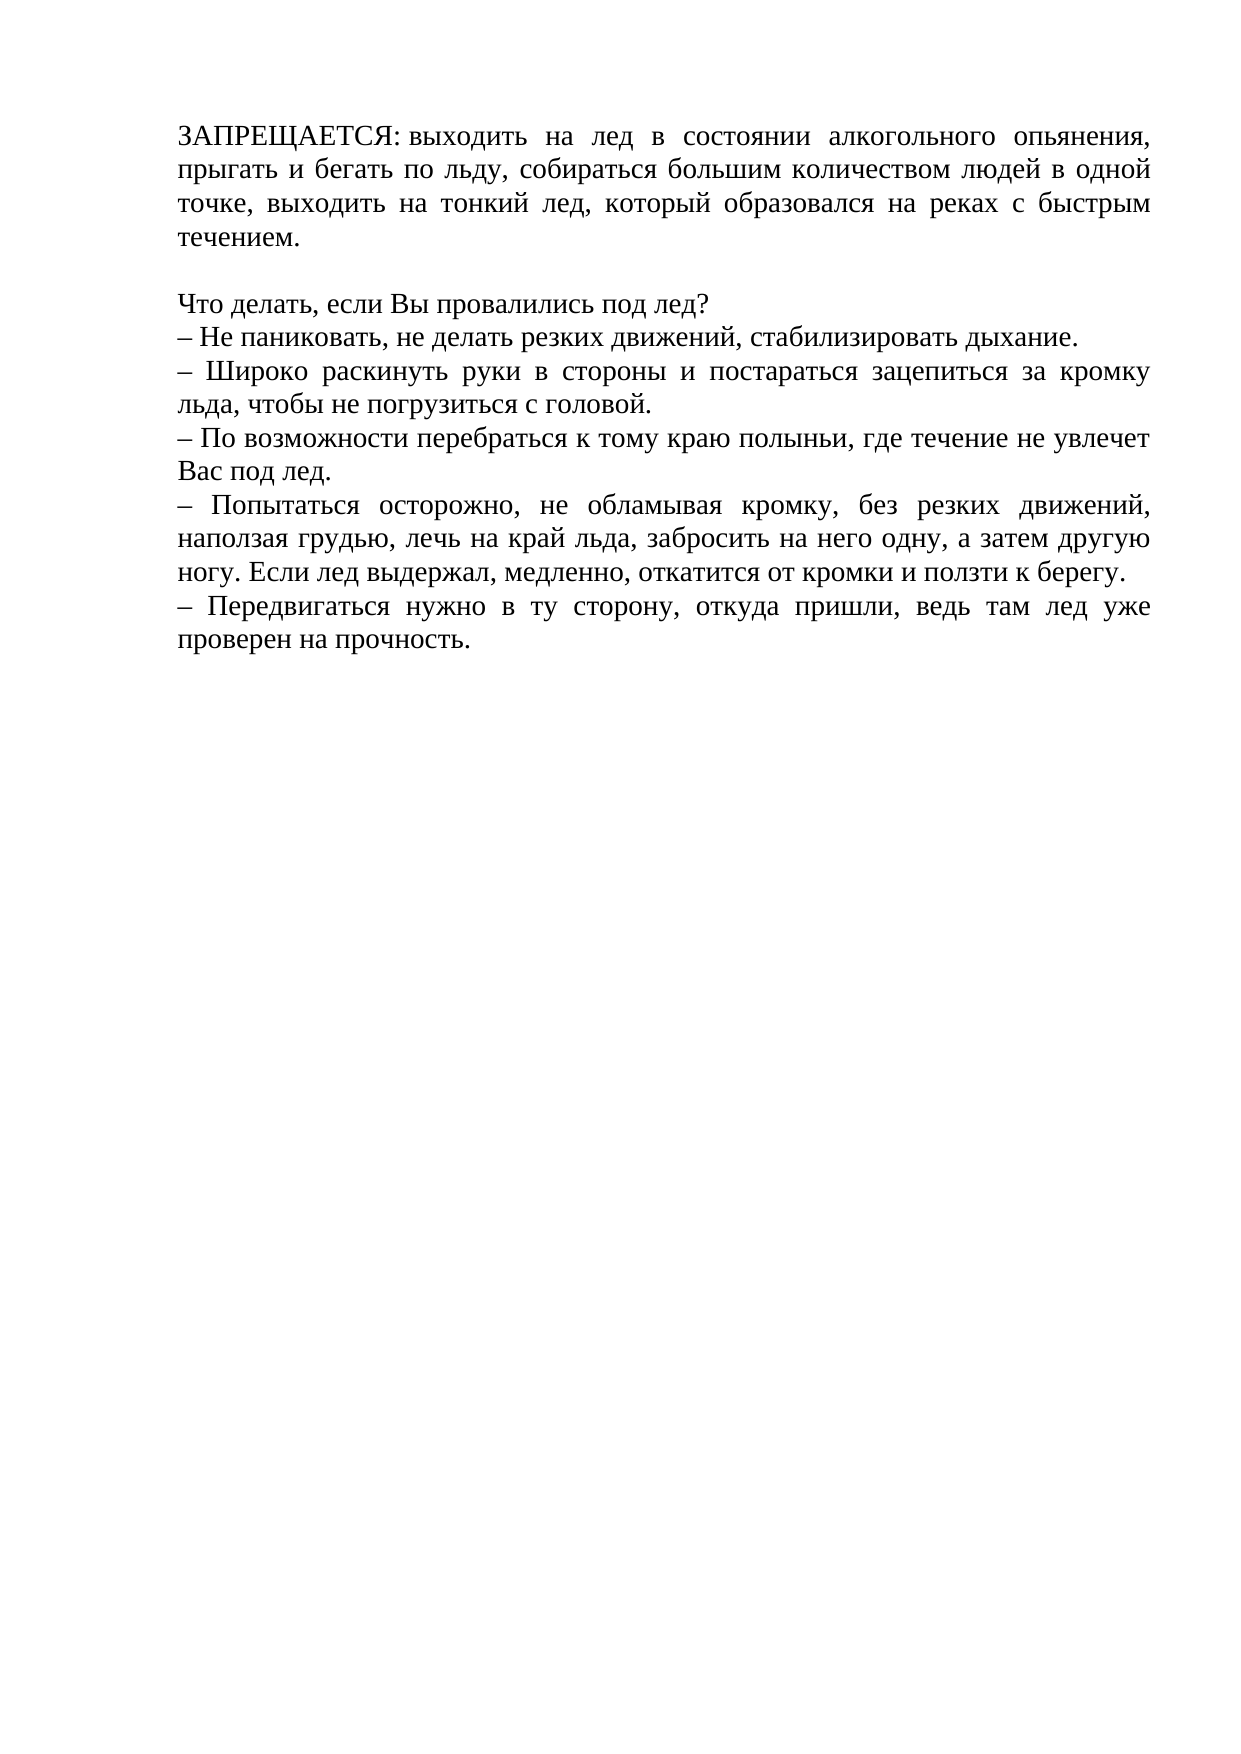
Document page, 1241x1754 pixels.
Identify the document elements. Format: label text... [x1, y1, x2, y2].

text ЗАПРЕЩАЕТСЯ: выходить на лед в состоянии алкогольного опьянения, прыгать и бегать по льду, собираться большим количеством людей в одной точке, выходить на тонкий лед, который образовался на реках с быстрым течением. [177, 118, 1152, 252]
text – Не паниковать, не делать резких движений, стабилизировать дыхание. [177, 319, 1152, 353]
text – Широко раскинуть руки в стороны и постараться зацепиться за кромку льда, чтобы не погрузиться с головой. [177, 353, 1152, 420]
text – По возможности перебраться к тому краю полыньи, где течение не увлечет Вас под лед. [177, 420, 1152, 487]
text – Попытаться осторожно, не обламывая кромку, без резких движений, наползая грудью, лечь на край льда, забросить на него одну, а затем другую ногу. Если лед выдержал, медленно, откатится от кромки и ползти к берегу. [177, 487, 1152, 588]
text – Передвигаться нужно в ту сторону, откуда пришли, ведь там лед уже проверен на прочность. [177, 588, 1152, 655]
text Что делать, если Вы провалились под лед? [177, 286, 1152, 319]
